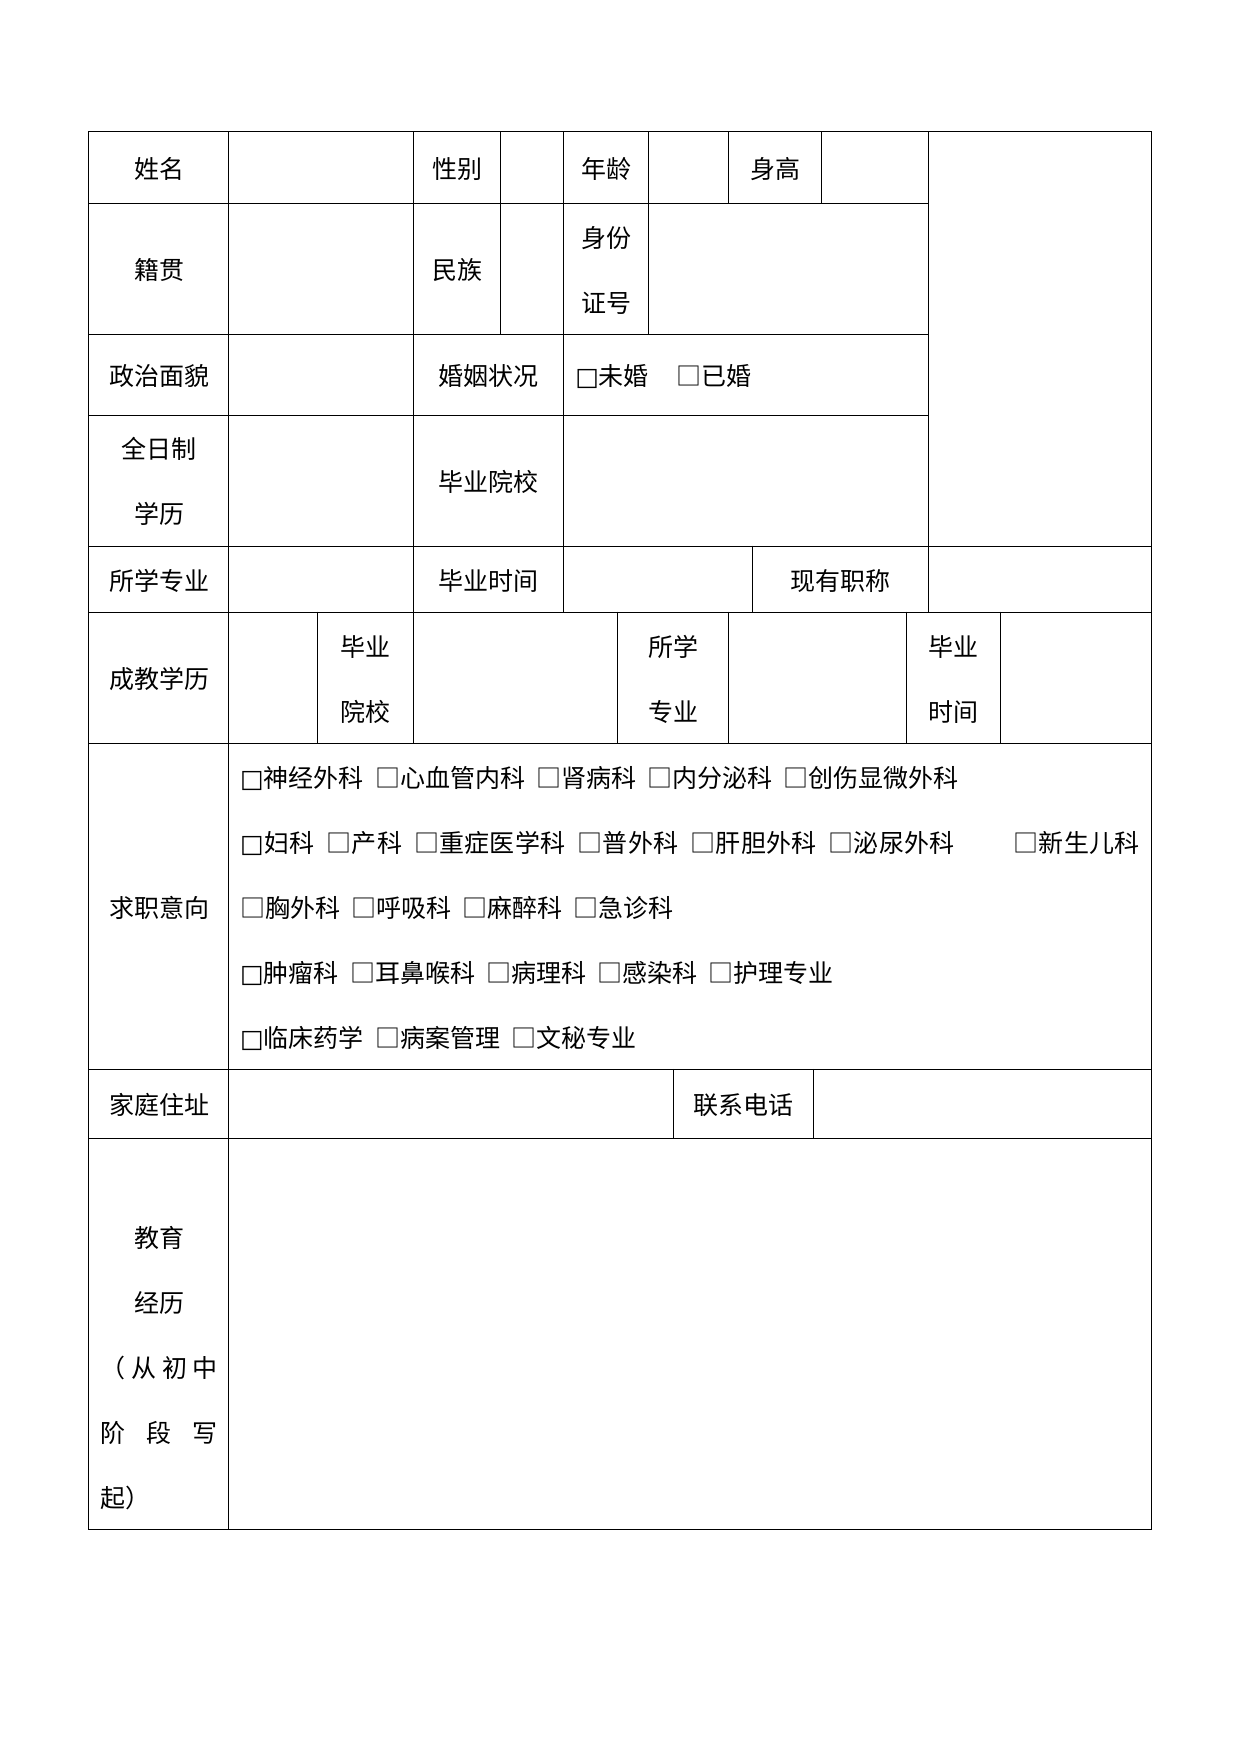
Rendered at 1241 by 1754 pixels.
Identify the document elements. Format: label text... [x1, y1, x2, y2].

table_cell [229, 416, 413, 546]
table_cell 籍贯 [89, 204, 228, 334]
table_cell [229, 613, 317, 743]
table_cell 所学专业 [89, 547, 228, 612]
table_header 性别 [414, 132, 500, 203]
table_cell 毕业院校 [318, 613, 413, 743]
table_cell [414, 613, 617, 743]
table_cell [229, 204, 413, 334]
table_header [822, 132, 928, 203]
table_cell 婚姻状况 [414, 335, 563, 414]
table_cell 现有职称 [753, 547, 928, 612]
table_cell [649, 204, 928, 334]
table_header 年龄 [564, 132, 648, 203]
table_header [649, 132, 728, 203]
table_header 身高 [729, 132, 821, 203]
table_cell [501, 204, 563, 334]
table_cell 民族 [414, 204, 500, 334]
table_header [501, 132, 563, 203]
table_cell 毕业时间 [414, 547, 563, 612]
table_cell 毕业 时间 [907, 613, 1000, 743]
table_cell [229, 335, 413, 414]
table_cell [229, 547, 413, 612]
table_cell 成教学历 [89, 613, 228, 743]
table_cell 身份 证号 [564, 204, 648, 334]
table_cell 联系电话 [674, 1070, 813, 1138]
table_cell 全日制 学历 [89, 416, 228, 546]
table_header [229, 132, 413, 203]
table_header 姓名 [89, 132, 228, 203]
table_cell 教育 经历 （从初中阶段写起） [89, 1139, 228, 1529]
table_cell 所学 专业 [618, 613, 728, 743]
table_header [929, 132, 1151, 546]
table_cell [564, 416, 928, 546]
table_cell [229, 1139, 1151, 1529]
table_cell 求职意向 [89, 744, 228, 1069]
table_cell [814, 1070, 1151, 1138]
table_cell [564, 547, 752, 612]
table_cell [929, 547, 1151, 612]
table_cell 家庭住址 [89, 1070, 228, 1138]
table_cell 政治面貌 [89, 335, 228, 414]
table_cell □未婚 □已婚 [564, 335, 928, 414]
table_cell [229, 1070, 673, 1138]
table_cell [729, 613, 906, 743]
table_cell [1001, 613, 1151, 743]
table_cell □神经外科 □心血管内科 □肾病科 □内分泌科 □创伤显微外科 □妇科 □产科 □重症医学科 □普外科 □肝胆外科 □泌尿外科 □新生儿科 □胸外科 □呼吸科 □麻醉科 □急诊科 □肿瘤科 □耳鼻喉科 □病理科 □感染科 □护理专业 □临床药学 □病案管理 □文秘专业 [229, 744, 1151, 1069]
table_cell 毕业院校 [414, 416, 563, 546]
